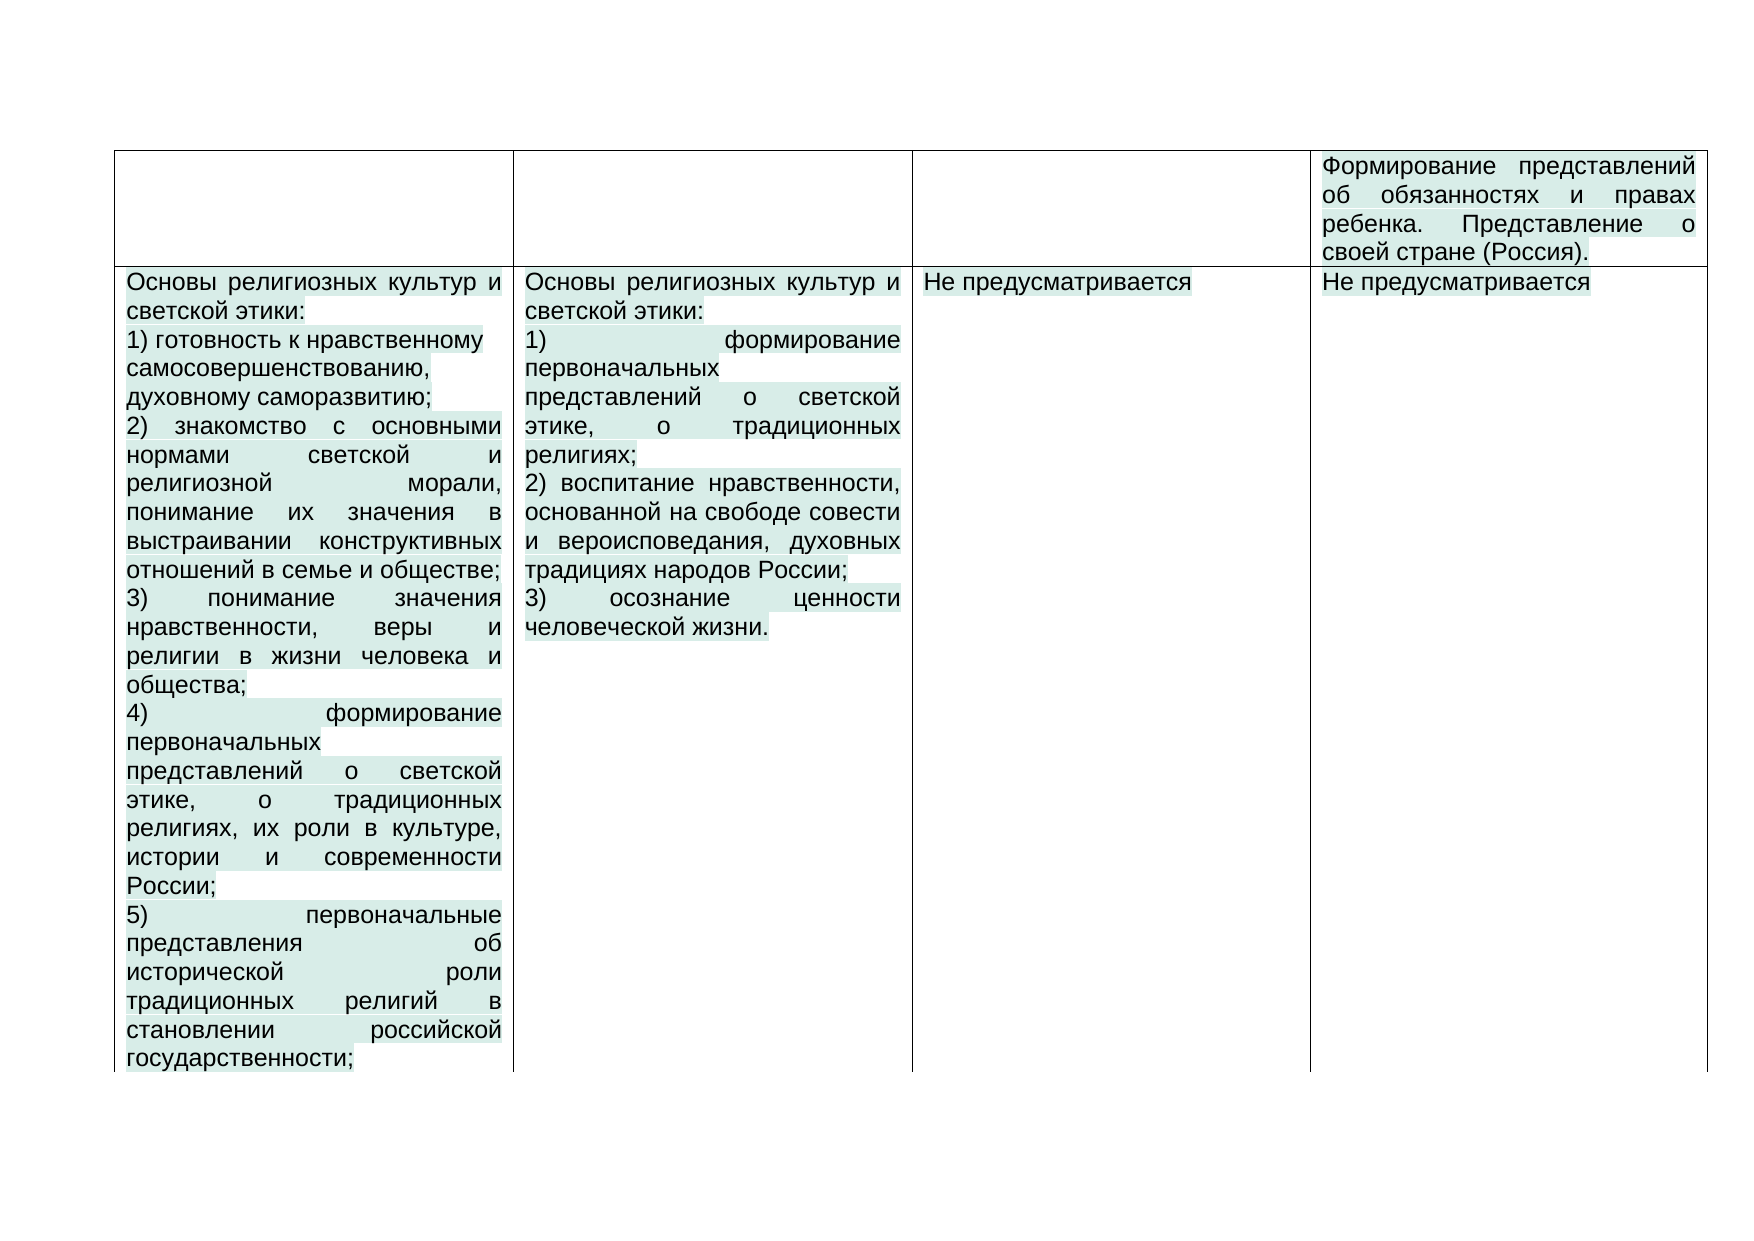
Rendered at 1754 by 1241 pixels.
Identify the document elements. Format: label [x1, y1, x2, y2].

table_cell [1311, 267, 1707, 1072]
table_cell [514, 151, 912, 266]
table_cell [514, 267, 912, 1072]
table_cell [913, 151, 1310, 266]
table_cell [1311, 151, 1707, 266]
table_cell [115, 267, 513, 1072]
table_cell [913, 267, 1310, 1072]
table_cell [115, 151, 513, 266]
